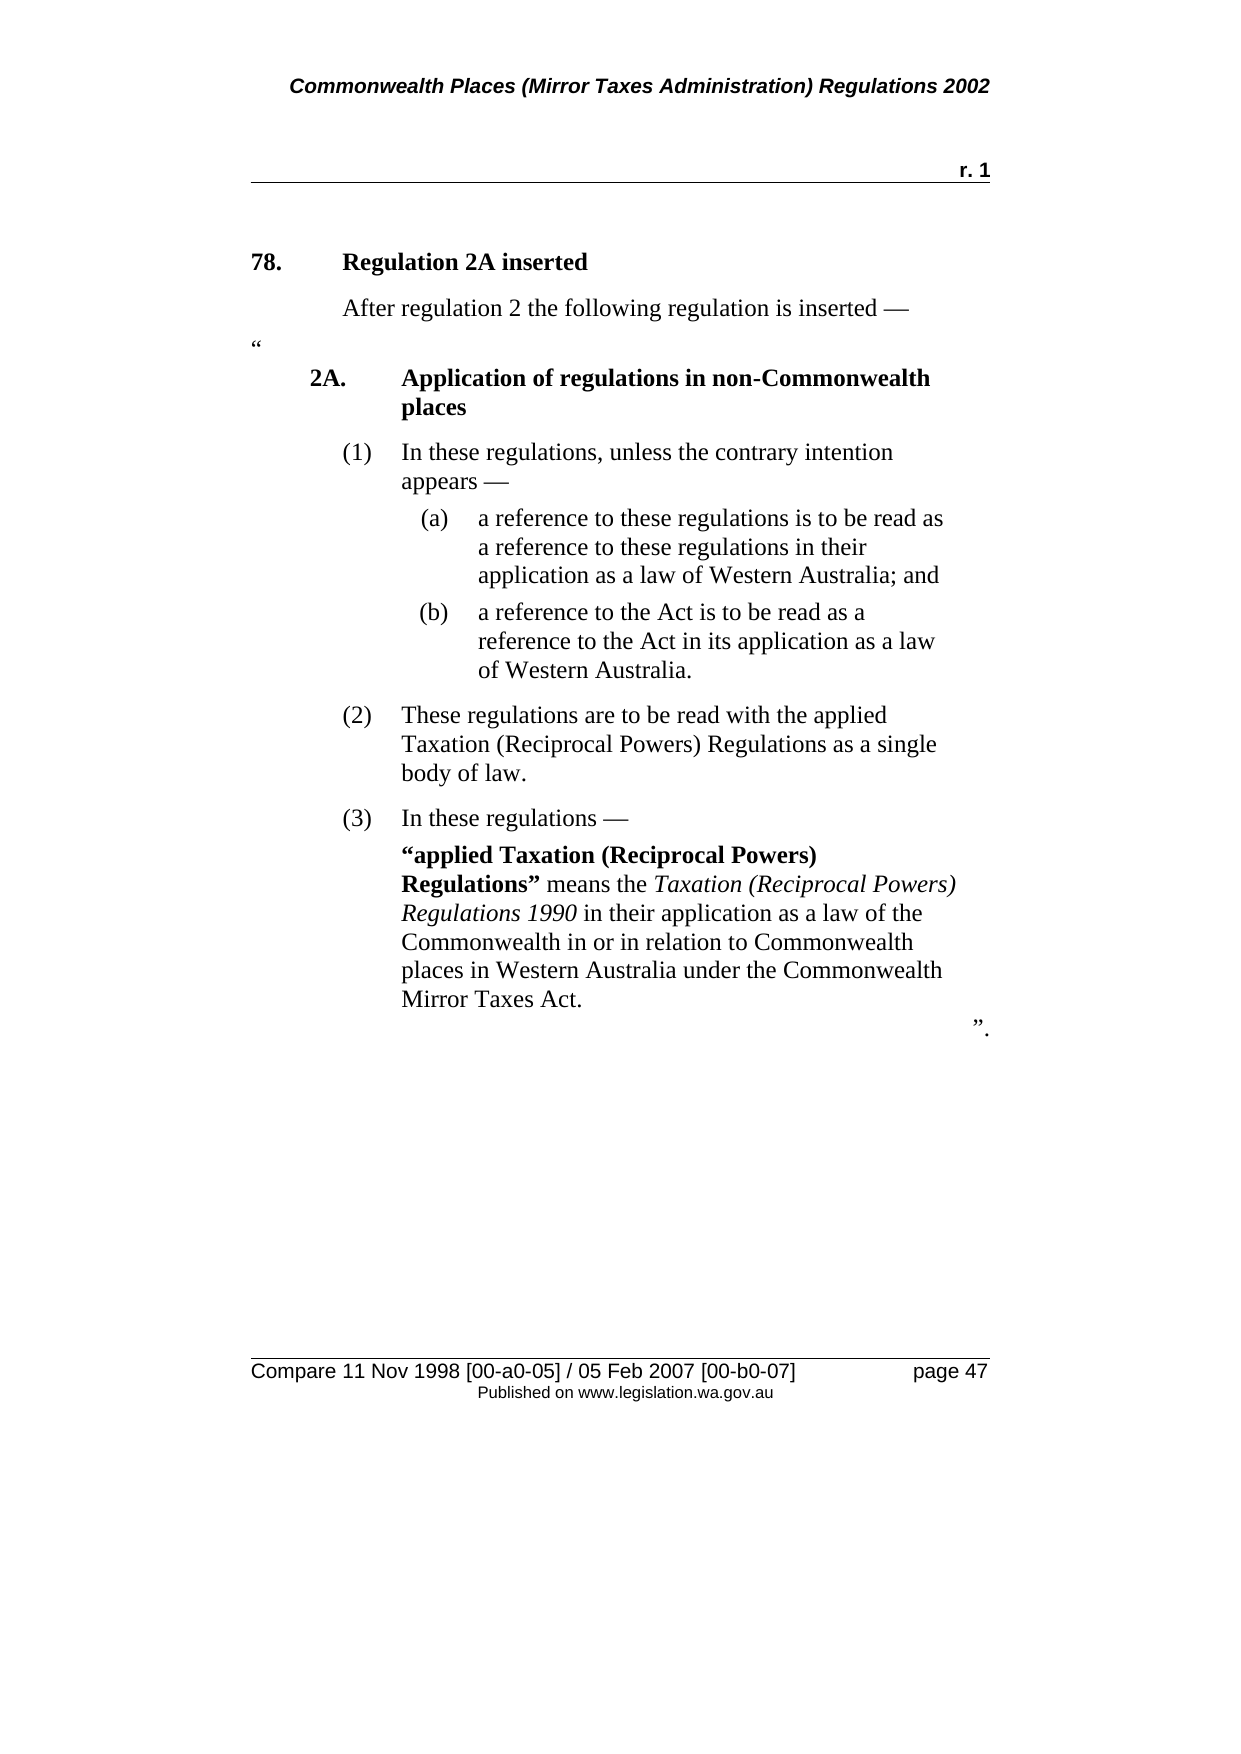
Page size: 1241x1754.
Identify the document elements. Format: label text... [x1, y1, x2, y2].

text “ [251, 334, 990, 363]
text (3) In these regulations — [312, 803, 960, 832]
text “applied Taxation (Reciprocal Powers) Regulations” means the Taxation (Reciprocal Powers) Regulations 1990 in their application as a law of the Commonwealth in or in relation to Commonwealth places in Western Australia under the Commonwealth Mirror Taxes Act. [309, 840, 960, 1013]
subtitle 78. Regulation 2A inserted [251, 247, 990, 276]
text (a) a reference to these regulations is to be read as a reference to these regulations in their application as a law of Western Australia; and [389, 503, 960, 589]
text (1) In these regulations, unless the contrary intention appears — [312, 437, 960, 494]
text (b) a reference to the Act is to be read as a reference to the Act in its application as a law of Western Australia. [389, 597, 960, 684]
text ”. [251, 1013, 990, 1042]
text After regulation 2 the following regulation is inserted — [251, 293, 990, 322]
text (2) These regulations are to be read with the applied Taxation (Reciprocal Powers) Regulations as a single body of law. [312, 700, 960, 787]
subtitle 2A. Application of regulations in non-Commonwealth places [309, 363, 960, 420]
